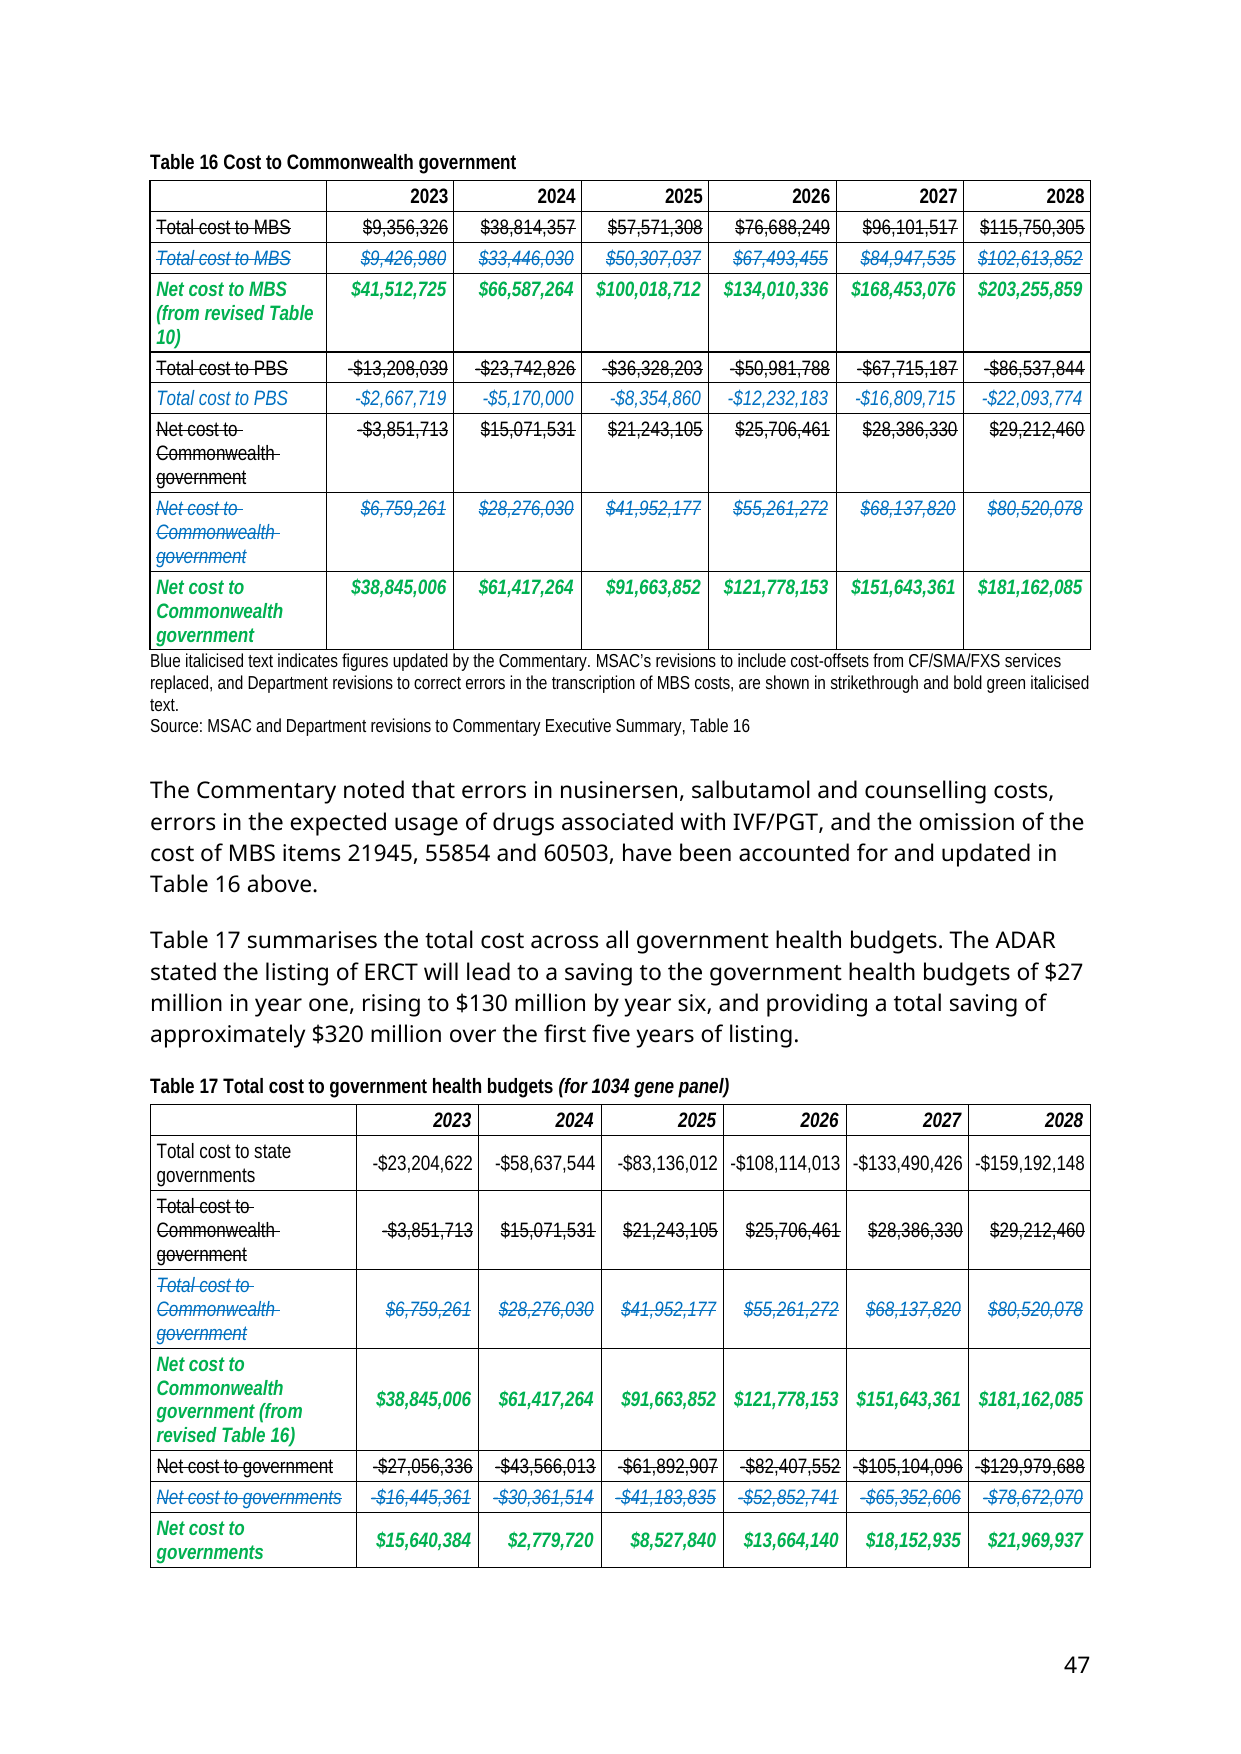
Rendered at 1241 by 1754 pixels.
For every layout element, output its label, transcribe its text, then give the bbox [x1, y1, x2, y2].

table_cell $151,643,361 [837, 572, 963, 649]
table_header 2028 [964, 181, 1090, 211]
table_cell $41,952,177 [602, 1270, 723, 1347]
table_cell $61,417,264 [454, 572, 581, 649]
table_header 2025 [602, 1105, 723, 1135]
table_cell $55,261,272 [709, 493, 836, 571]
table_cell $121,778,153 [709, 572, 836, 649]
table_cell -$58,637,544 [479, 1136, 601, 1190]
table_header 2025 [582, 181, 708, 211]
table_cell Net cost to government [151, 1451, 356, 1481]
table_cell $8,527,840 [602, 1513, 723, 1567]
table_cell -$41,183,835 [602, 1482, 723, 1512]
table_cell -$159,192,148 [969, 1136, 1090, 1190]
table_cell -$52,852,741 [724, 1482, 846, 1512]
table_cell $181,162,085 [969, 1349, 1090, 1450]
table_header 2023 [357, 1105, 478, 1135]
table_cell $91,663,852 [582, 572, 708, 649]
table_cell -$5,170,000 [454, 383, 581, 413]
table_cell Total cost to Commonwealth government [151, 1270, 356, 1347]
table_cell -$65,352,606 [847, 1482, 968, 1512]
table_cell -$105,104,096 [847, 1451, 968, 1481]
table_cell Total cost to PBS [151, 383, 326, 413]
table_cell -$16,809,715 [837, 383, 963, 413]
table_cell $29,212,460 [964, 414, 1090, 492]
table_header [151, 1105, 356, 1135]
text Table 16 Cost to Commonwealth government [150, 150, 1090, 174]
table_cell $28,386,330 [837, 414, 963, 492]
table_cell $18,152,935 [847, 1513, 968, 1567]
text Table 17 summarises the total cost across all government health budgets. The ADAR stated the listing of ERCT will lead to a saving to the government health budgets of $27 million in year one, rising to $130 million by year six, and providing a total saving of approximately $320 million over the first five years of listing. [150, 924, 1090, 1049]
table_cell Total cost to state governments [151, 1136, 356, 1190]
table_header 2026 [724, 1105, 846, 1135]
table_cell $80,520,078 [969, 1270, 1090, 1347]
table_cell -$30,361,514 [479, 1482, 601, 1512]
table_cell -$78,672,070 [969, 1482, 1090, 1512]
table_cell $115,750,305 [964, 212, 1090, 242]
table_cell -$16,445,361 [357, 1482, 478, 1512]
table_cell $68,137,820 [837, 493, 963, 571]
table_header 2026 [709, 181, 836, 211]
table_cell -$23,742,826 [454, 353, 581, 382]
table_cell $21,969,937 [969, 1513, 1090, 1567]
table_cell -$3,851,713 [327, 414, 453, 492]
table_cell $29,212,460 [969, 1191, 1090, 1269]
table_header 2024 [479, 1105, 601, 1135]
table_cell Total cost to MBS [151, 243, 326, 273]
table_cell -$27,056,336 [357, 1451, 478, 1481]
table_header 2023 [327, 181, 453, 211]
table_cell -$67,715,187 [837, 353, 963, 382]
table_cell $28,276,030 [454, 493, 581, 571]
text The Commentary noted that errors in nusinersen, salbutamol and counselling costs, errors in the expected usage of drugs associated with IVF/PGT, and the omission of the cost of MBS items 21945, 55854 and 60503, have been accounted for and updated in Table 16 above. [150, 774, 1090, 899]
table_cell -$108,114,013 [724, 1136, 846, 1190]
table_header 2024 [454, 181, 581, 211]
table_cell -$83,136,012 [602, 1136, 723, 1190]
table_cell $57,571,308 [582, 212, 708, 242]
table_cell $66,587,264 [454, 274, 581, 351]
table_cell Net cost to Commonwealth government [151, 414, 326, 492]
table_cell $68,137,820 [847, 1270, 968, 1347]
table_cell $38,814,357 [454, 212, 581, 242]
table_cell Total cost to PBS [151, 353, 326, 382]
table_cell -$86,537,844 [964, 353, 1090, 382]
table_cell $102,613,852 [964, 243, 1090, 273]
table_cell $28,276,030 [479, 1270, 601, 1347]
table_cell $21,243,105 [602, 1191, 723, 1269]
table_cell $80,520,078 [964, 493, 1090, 571]
table_cell Net cost to governments [151, 1482, 356, 1512]
table_cell $61,417,264 [479, 1349, 601, 1450]
table_cell $181,162,085 [964, 572, 1090, 649]
table_cell -$23,204,622 [357, 1136, 478, 1190]
table_cell $15,640,384 [357, 1513, 478, 1567]
table_cell $25,706,461 [709, 414, 836, 492]
table_cell -$36,328,203 [582, 353, 708, 382]
table_cell $41,512,725 [327, 274, 453, 351]
table_cell $67,493,455 [709, 243, 836, 273]
table_cell Total cost to MBS [151, 212, 326, 242]
table_cell $100,018,712 [582, 274, 708, 351]
table_cell $55,261,272 [724, 1270, 846, 1347]
table_cell Net cost to Commonwealth government [151, 572, 326, 649]
table_cell $38,845,006 [327, 572, 453, 649]
table_cell $25,706,461 [724, 1191, 846, 1269]
table_cell $84,947,535 [837, 243, 963, 273]
table_cell -$13,208,039 [327, 353, 453, 382]
table_header 2027 [847, 1105, 968, 1135]
table_cell Total cost to Commonwealth government [151, 1191, 356, 1269]
table_cell $50,307,037 [582, 243, 708, 273]
table_cell $91,663,852 [602, 1349, 723, 1450]
table_cell $33,446,030 [454, 243, 581, 273]
text Source: MSAC and Department revisions to Commentary Executive Summary, Table 16 [150, 715, 1090, 737]
table_cell $6,759,261 [327, 493, 453, 571]
table_cell $15,071,531 [454, 414, 581, 492]
table_cell $203,255,859 [964, 274, 1090, 351]
table_cell $13,664,140 [724, 1513, 846, 1567]
table_cell Net cost to governments [151, 1513, 356, 1567]
table_cell -$3,851,713 [357, 1191, 478, 1269]
table_cell Net cost to MBS (from revised Table 10) [151, 274, 326, 351]
table_cell $76,688,249 [709, 212, 836, 242]
table_cell $134,010,336 [709, 274, 836, 351]
table_cell $151,643,361 [847, 1349, 968, 1450]
table_cell $121,778,153 [724, 1349, 846, 1450]
table_cell $21,243,105 [582, 414, 708, 492]
table_cell $28,386,330 [847, 1191, 968, 1269]
table_cell -$12,232,183 [709, 383, 836, 413]
table_cell $15,071,531 [479, 1191, 601, 1269]
table_cell -$61,892,907 [602, 1451, 723, 1481]
table_cell Net cost to Commonwealth government [151, 493, 326, 571]
table_cell $9,426,980 [327, 243, 453, 273]
table_cell -$22,093,774 [964, 383, 1090, 413]
table_header 2028 [969, 1105, 1090, 1135]
table_header [151, 181, 326, 211]
table_cell $38,845,006 [357, 1349, 478, 1450]
text Blue italicised text indicates figures updated by the Commentary. MSAC’s revisions to include cost-offsets from CF/SMA/FXS services replaced, and Department revisions to correct errors in the transcription of MBS costs, are shown in strikethrough and bold green italicised text. [150, 650, 1090, 715]
table_cell -$133,490,426 [847, 1136, 968, 1190]
text Table 17 Total cost to government health budgets (for 1034 gene panel) [150, 1074, 1090, 1098]
table_cell Net cost to Commonwealth government (from revised Table 16) [151, 1349, 356, 1450]
table_cell $41,952,177 [582, 493, 708, 571]
table_cell $6,759,261 [357, 1270, 478, 1347]
table_cell -$43,566,013 [479, 1451, 601, 1481]
table_cell $9,356,326 [327, 212, 453, 242]
table_cell -$129,979,688 [969, 1451, 1090, 1481]
table_cell $168,453,076 [837, 274, 963, 351]
table_cell -$8,354,860 [582, 383, 708, 413]
table_cell -$82,407,552 [724, 1451, 846, 1481]
table_cell -$2,667,719 [327, 383, 453, 413]
table_cell $96,101,517 [837, 212, 963, 242]
table_cell $2,779,720 [479, 1513, 601, 1567]
table_header 2027 [837, 181, 963, 211]
table_cell -$50,981,788 [709, 353, 836, 382]
